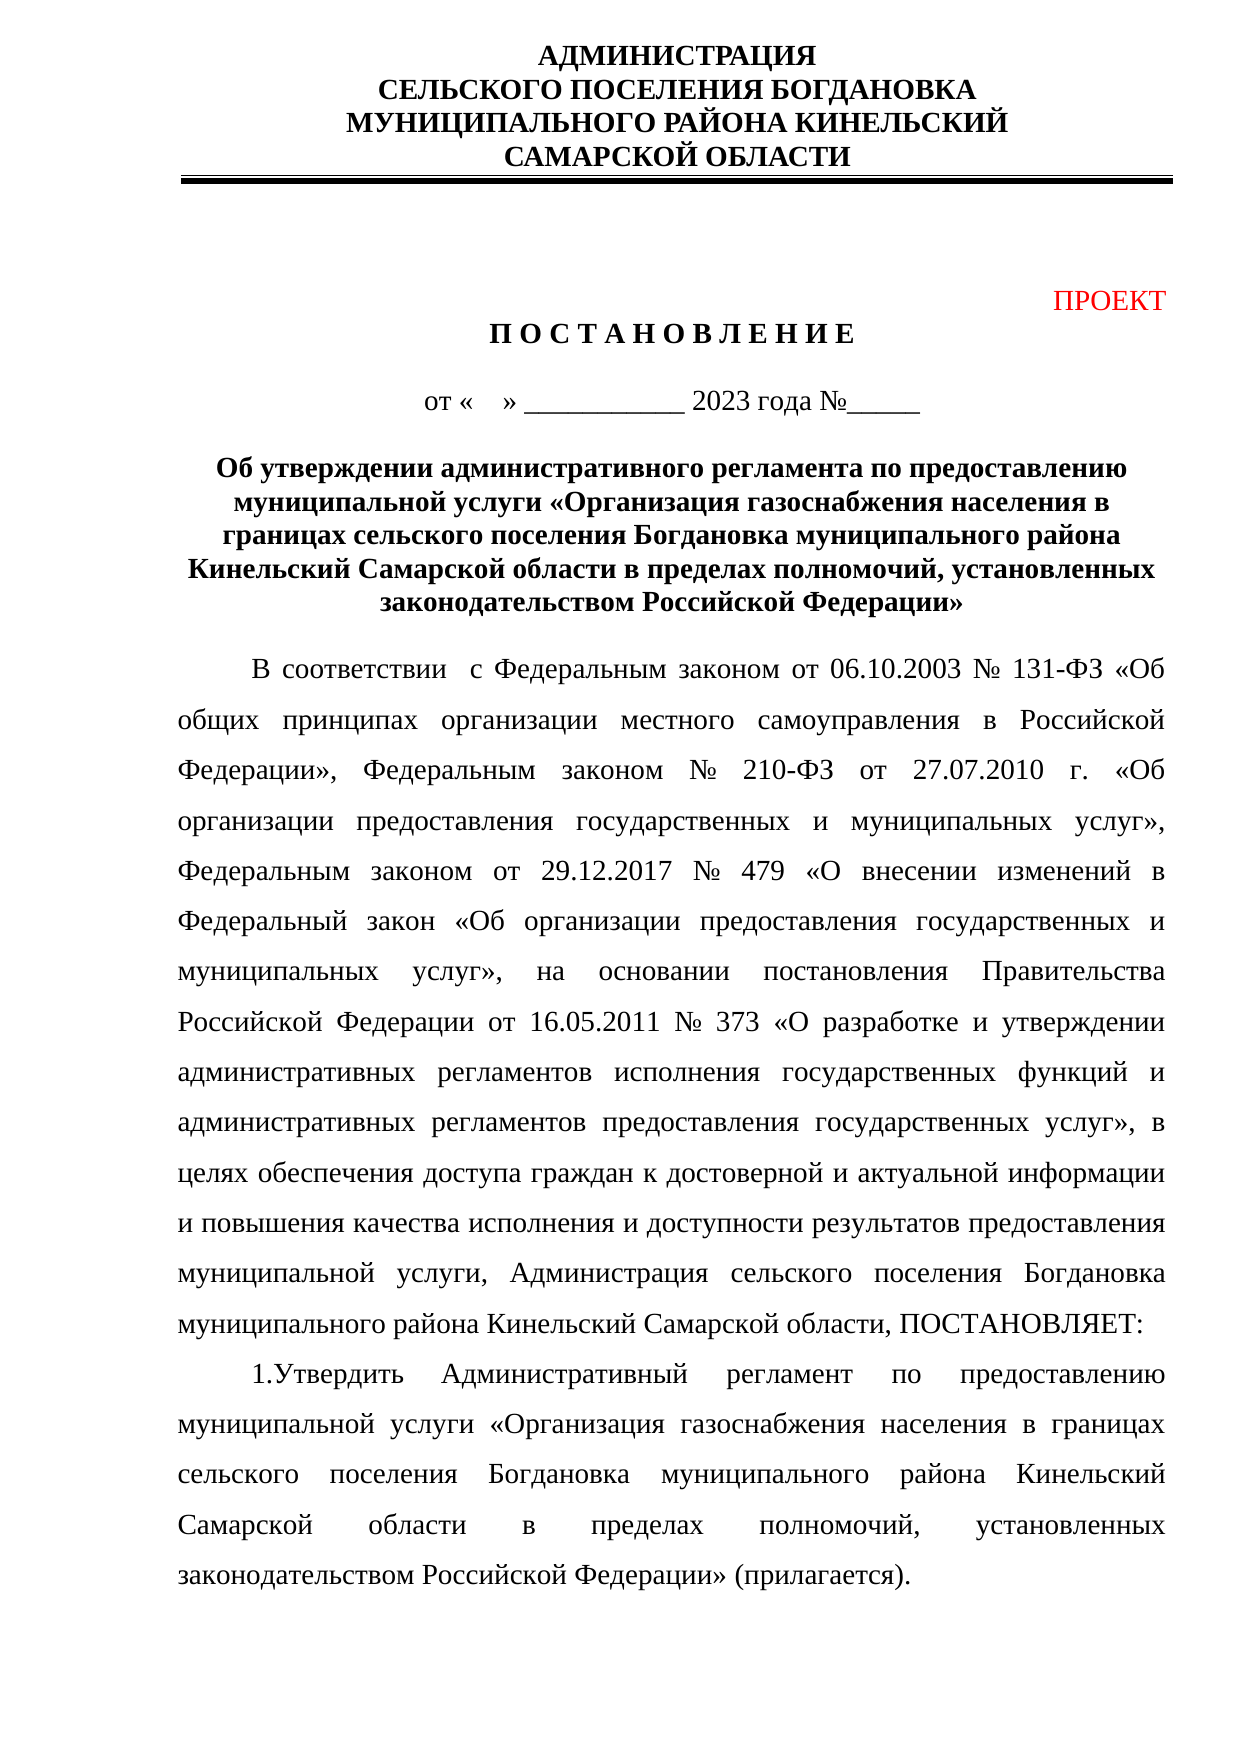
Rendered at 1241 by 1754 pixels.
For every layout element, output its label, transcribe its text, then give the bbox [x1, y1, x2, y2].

text В соответствии с Федеральным законом от 06.10.2003 № 131-ФЗ «Об общих принципах организации местного самоуправления в Российской Федерации», Федеральным законом № 210-ФЗ от 27.07.2010 г. «Об организации предоставления государственных и муниципальных услуг», Федеральным законом от 29.12.2017 № 479 «О внесении изменений в Федеральный закон «Об организации предоставления государственных и муниципальных услуг», на основании постановления Правительства Российской Федерации от 16.05.2011 № 373 «О разработке и утверждении административных регламентов исполнения государственных функций и административных регламентов предоставления государственных услуг», в целях обеспечения доступа граждан к достоверной и актуальной информации и повышения качества исполнения и доступности результатов предоставления муниципальной услуги, Администрация сельского поселения Богдановка муниципального района Кинельский Самарской области, ПОСТАНОВЛЯЕТ: [177, 652, 1166, 1339]
text от « » ___________ 2023 года №_____ [177, 383, 1166, 417]
text П О С Т А Н О В Л Е Н И Е [177, 316, 1166, 350]
text 1.Утвердить Административный регламент по предоставлению муниципальной услуги «Организация газоснабжения населения в границах сельского поселения Богдановка муниципального района Кинельский Самарской области в пределах полномочий, установленных законодательством Российской Федерации» (прилагается). [177, 1356, 1166, 1591]
text Об утверждении административного регламента по предоставлению муниципальной услуги «Организация газоснабжения населения в границах сельского поселения Богдановка муниципального района Кинельский Самарской области в пределах полномочий, установленных законодательством Российской Федерации» [177, 450, 1166, 618]
text ПРОЕКТ [177, 283, 1166, 316]
